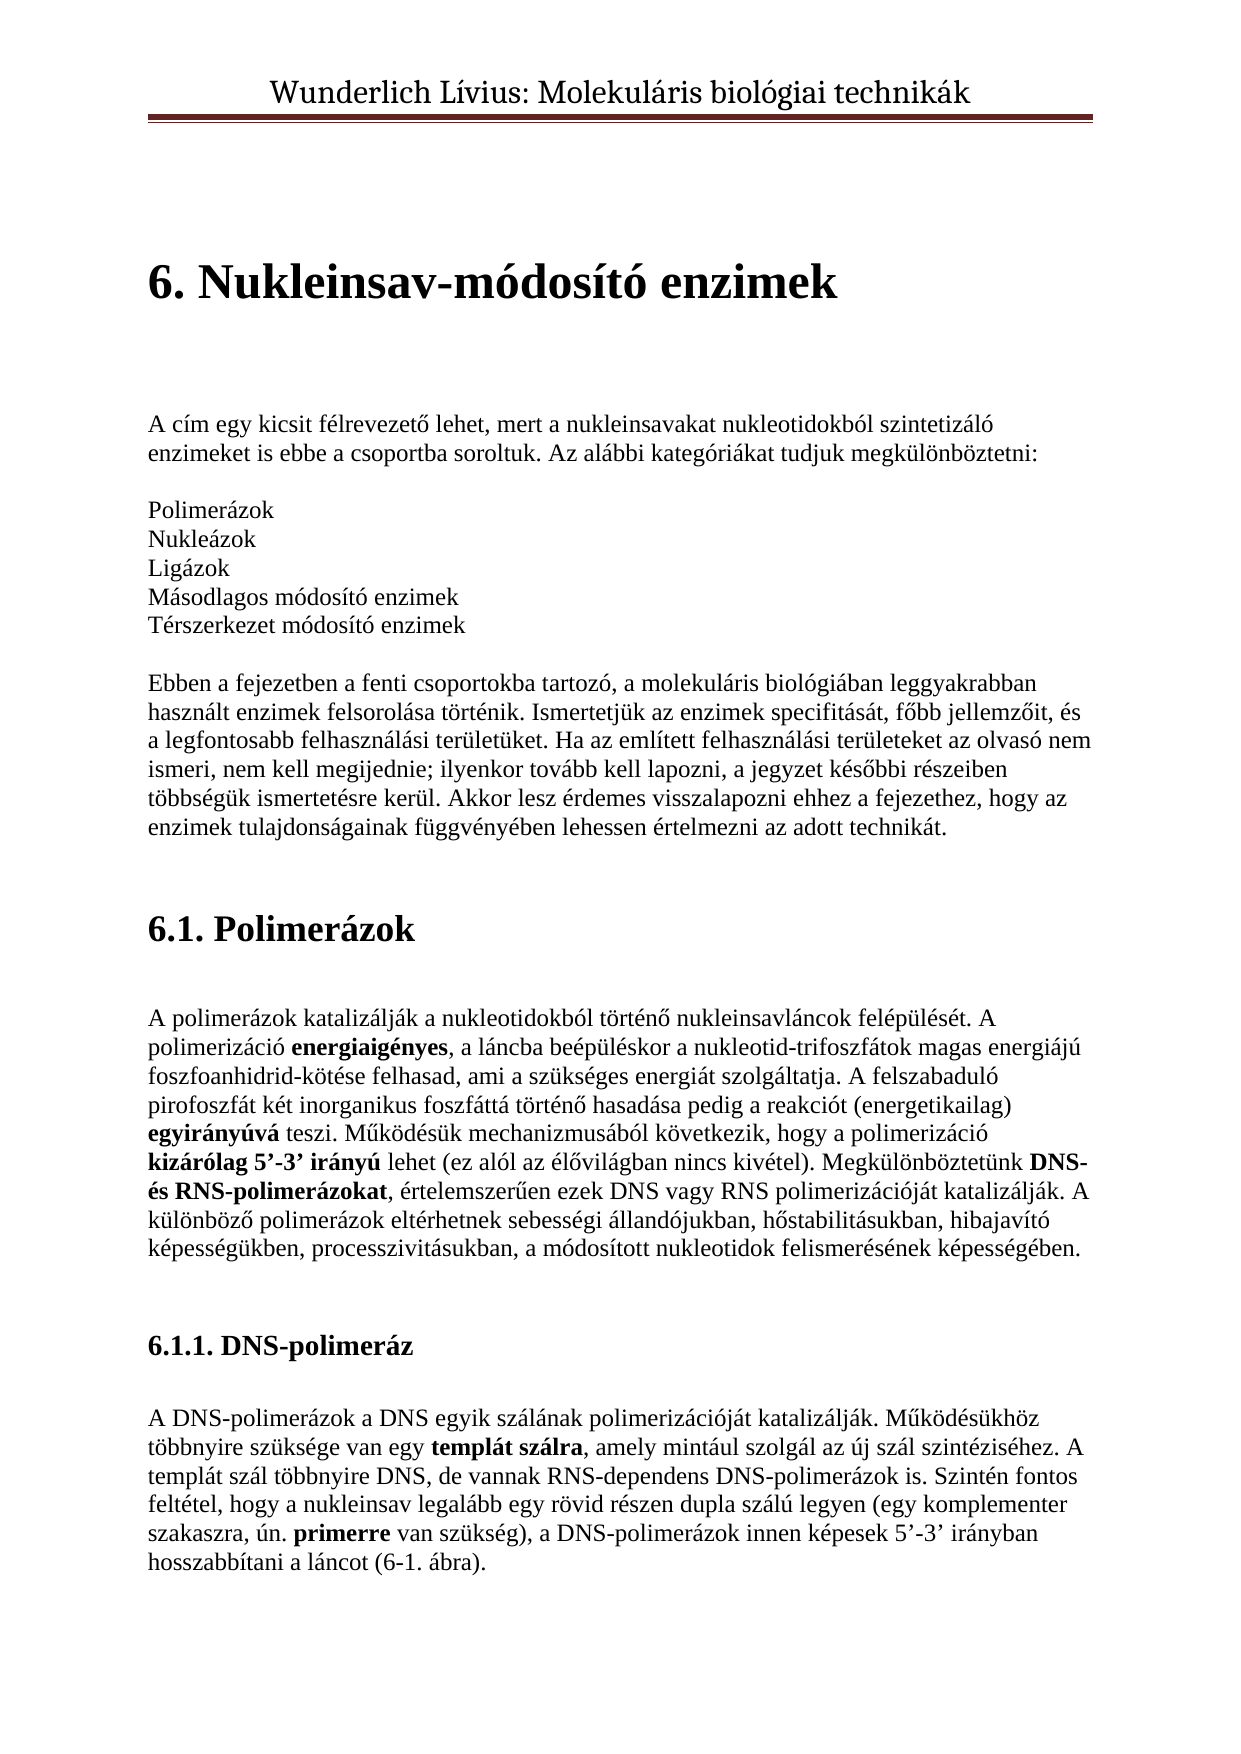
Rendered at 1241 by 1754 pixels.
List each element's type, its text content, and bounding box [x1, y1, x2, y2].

text A DNS-polimerázok a DNS egyik szálának polimerizációját katalizálják. Működésükhöz többnyire szüksége van egy templát szálra, amely mintául szolgál az új szál szintéziséhez. A templát szál többnyire DNS, de vannak RNS-dependens DNS-polimerázok is. Szintén fontos feltétel, hogy a nukleinsav legalább egy rövid részen dupla szálú legyen (egy komplementer szakaszra, ún. primerre van szükség), a DNS-polimerázok innen képesek 5’- irányban hosszabbítani a láncot (6-1. ábra). [148, 1403, 1093, 1576]
text Polimerázok [148, 495, 1093, 524]
text A cím egy kicsit félrevezető lehet, mert a nukleinsavakat nukleotidokból szintetizáló enzimeket is ebbe a csoportba soroltuk. Az alábbi kategóriákat tudjuk megkülönböztetni: [148, 409, 1093, 467]
text Ligázok [148, 553, 1093, 582]
text Másodlagos módosító enzimek [148, 582, 1093, 610]
text A polimerázok katalizálják a nukleotidokból történő nukleinsavláncok felépülését. A polimerizáció energiaigényes, a láncba beépüléskor a nukleotid-trifoszfátok magas energiájú foszfoanhidrid-kötése felhasad, ami a szükséges energiát szolgáltatja. A felszabaduló pirofoszfát két inorganikus foszfáttá történő hasadása pedig a reakciót (energetikailag) egyirányúvá teszi. Működésük mechanizmusából következik, hogy a polimerizáció kizárólag 5’- irányú lehet (ez alól az élővilágban nincs kivétel). Megkülönböztetünk DNS- és RNS-polimerázokat, értelemszerűen ezek DNS vagy RNS polimerizációját katalizálják. A különböző polimerázok eltérhetnek sebességi állandójukban, hőstabilitásukban, hibajavító képességükben, processzivitásukban, a módosított nukleotidok felismerésének képességében. [148, 1003, 1093, 1262]
text Térszerkezet módosító enzimek [148, 610, 1093, 639]
subtitle 6. Nukleinsav-módosító enzimek [148, 252, 1093, 309]
subtitle 6.1.1. DNS-polimeráz [148, 1328, 1093, 1362]
subtitle 6.1. Polimerázok [148, 907, 1093, 950]
text Nukleázok [148, 524, 1093, 553]
text Ebben a fejezetben a fenti csoportokba tartozó, a molekuláris biológiában leggyakrabban használt enzimek felsorolása történik. Ismertetjük az enzimek specifitását, főbb jellemzőit, és a legfontosabb felhasználási területüket. Ha az említett felhasználási területeket az olvasó nem ismeri, nem kell megijednie; ilyenkor tovább kell lapozni, a jegyzet későbbi részeiben többségük ismertetésre kerül. Akkor lesz érdemes visszalapozni ehhez a fejezethez, hogy az enzimek tulajdonságainak függvényében lehessen értelmezni az adott technikát. [148, 668, 1093, 840]
